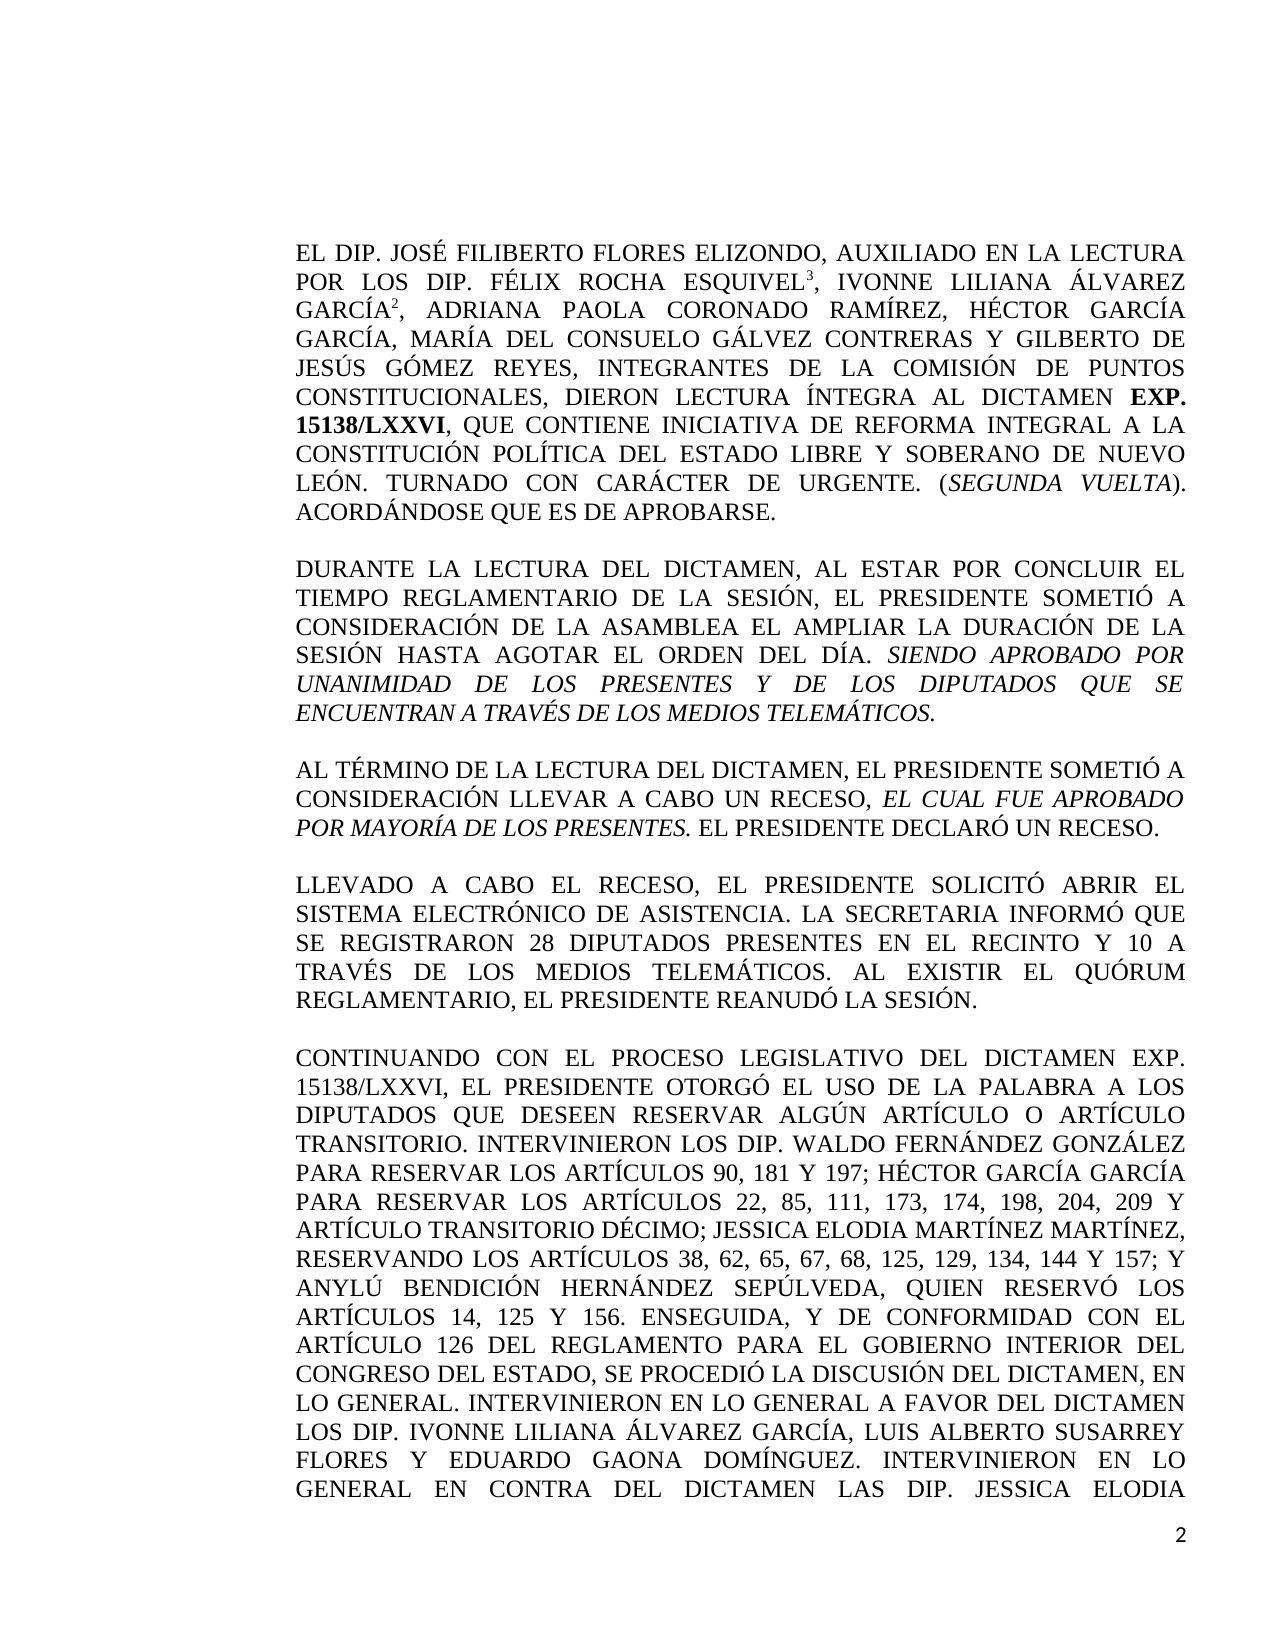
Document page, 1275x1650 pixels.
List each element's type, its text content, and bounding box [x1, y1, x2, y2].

text LLEVADO A CABO EL RECESO, EL PRESIDENTE SOLICITÓ ABRIR EL SISTEMA ELECTRÓNICO DE ASISTENCIA. LA SECRETARIA INFORMÓ QUE SE REGISTRARON 28 DIPUTADOS PRESENTES EN EL RECINTO Y 10 A TRAVÉS DE LOS MEDIOS TELEMÁTICOS. AL EXISTIR EL QUÓRUM REGLAMENTARIO, EL PRESIDENTE REANUDÓ LA SESIÓN. [295, 870, 1186, 1014]
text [295, 1043, 1186, 1503]
text EL DIP. JOSÉ FILIBERTO FLORES ELIZONDO, AUXILIADO EN LA LECTURA POR LOS DIP. FÉLIX ROCHA ESQUIVEL3, IVONNE LILIANA ÁLVAREZ GARCÍA2, ADRIANA PAOLA CORONADO RAMÍREZ, HÉCTOR GARCÍA GARCÍA, MARÍA DEL CONSUELO GÁLVEZ CONTRERAS Y GILBERTO DE JESÚS GÓMEZ REYES, INTEGRANTES DE LA COMISIÓN DE PUNTOS CONSTITUCIONALES, DIERON LECTURA ÍNTEGRA AL DICTAMEN EXP. 15138/LXXVI, QUE CONTIENE INICIATIVA DE REFORMA INTEGRAL A LA CONSTITUCIÓN POLÍTICA DEL ESTADO LIBRE Y SOBERANO DE NUEVO LEÓN. TURNADO CON CARÁCTER DE URGENTE. (SEGUNDA VUELTA). ACORDÁNDOSE QUE ES DE APROBARSE. [295, 238, 1186, 525]
text DURANTE LA LECTURA DEL DICTAMEN, AL ESTAR POR CONCLUIR EL TIEMPO REGLAMENTARIO DE LA SESIÓN, EL PRESIDENTE SOMETIÓ A CONSIDERACIÓN DE LA ASAMBLEA EL AMPLIAR LA DURACIÓN DE LA SESIÓN HASTA AGOTAR EL ORDEN DEL DÍA. SIENDO APROBADO POR UNANIMIDAD DE LOS PRESENTES Y DE LOS DIPUTADOS QUE SE ENCUENTRAN A TRAVÉS DE LOS MEDIOS TELEMÁTICOS. [295, 554, 1186, 727]
text AL TÉRMINO DE LA LECTURA DEL DICTAMEN, EL PRESIDENTE SOMETIÓ A CONSIDERACIÓN LLEVAR A CABO UN RECESO, EL CUAL FUE APROBADO POR MAYORÍA DE LOS PRESENTES. EL PRESIDENTE DECLARÓ UN RECESO. [295, 755, 1186, 842]
